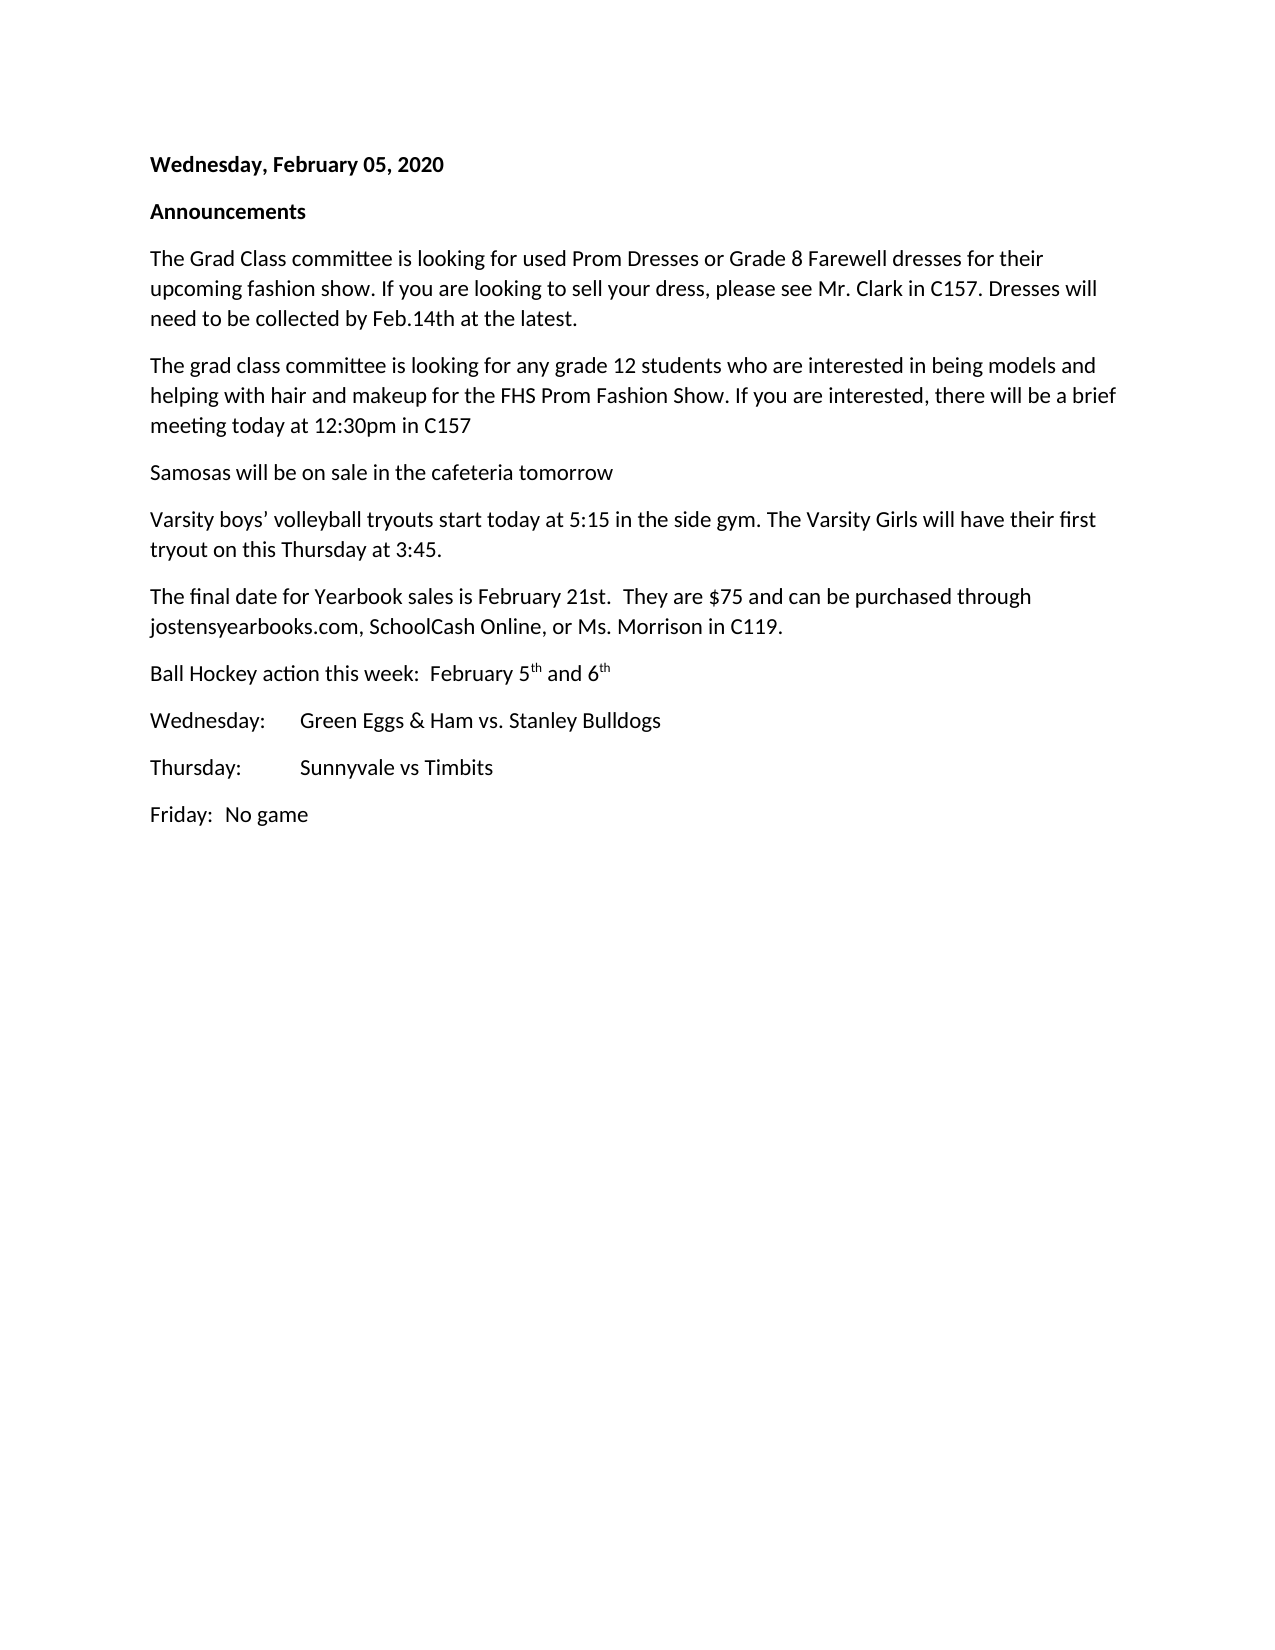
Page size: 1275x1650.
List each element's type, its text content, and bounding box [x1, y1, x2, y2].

text Wednesday: Green Eggs & Ham vs. Stanley Bulldogs [150, 706, 1125, 734]
text Thursday: Sunnyvale vs Timbits [150, 753, 1125, 781]
text The final date for Yearbook sales is February 21st. They are $75 and can be purchased through jostensyearbooks.com, SchoolCash Online, or Ms. Morrison in C119. [150, 582, 1125, 641]
text Friday: No game [150, 800, 1125, 828]
text Ball Hockey action this week: February 5th and 6th [150, 659, 1125, 687]
text Wednesday, February 05, 2020 [150, 150, 1125, 178]
text Samosas will be on sale in the cafeteria tomorrow [150, 458, 1125, 486]
text The grad class committee is looking for any grade 12 students who are interested in being models and helping with hair and makeup for the FHS Prom Fashion Show. If you are interested, there will be a brief meeting today at 12:30pm in C157 [150, 351, 1125, 439]
text Announcements [150, 197, 1125, 225]
text Varsity boys’ volleyball tryouts start today at 5:15 in the side gym. The Varsity Girls will have their first tryout on this Thursday at 3:45. [150, 505, 1125, 563]
text The Grad Class committee is looking for used Prom Dresses or Grade 8 Farewell dresses for their upcoming fashion show. If you are looking to sell your dress, please see Mr. Clark in C157. Dresses will need to be collected by Feb.14th at the latest. [150, 244, 1125, 332]
